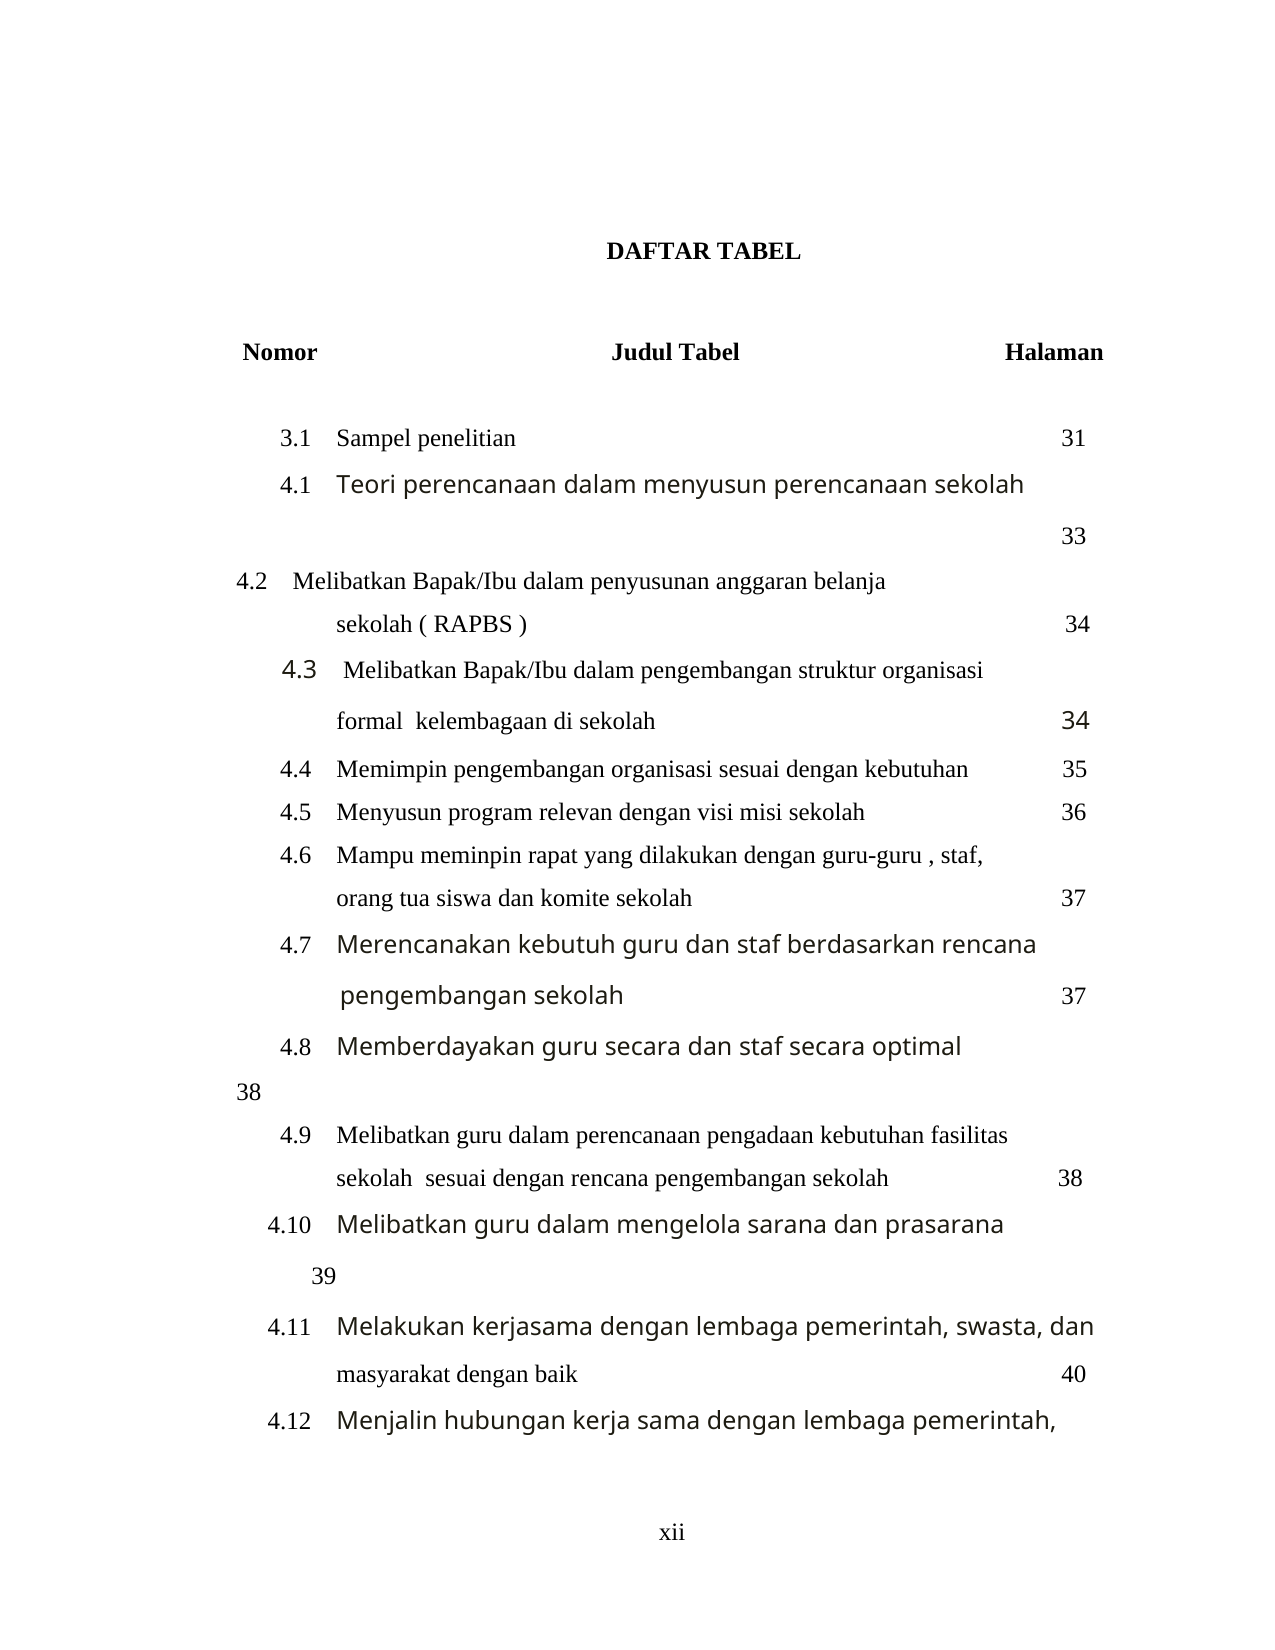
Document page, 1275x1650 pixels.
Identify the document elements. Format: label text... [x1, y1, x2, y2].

text 3.1 Sampel penelitian 31 [236, 423, 1107, 452]
text 4.7 Merencanakan kebutuh guru dan staf berdasarkan rencana [236, 927, 1107, 961]
text 4.12 Menjalin hubungan kerja sama dengan lembaga pemerintah, [236, 1403, 1107, 1437]
text sekolah ( RAPBS ) 34 [236, 609, 1107, 638]
text 4.6 Mampu meminpin rapat yang dilakukan dengan guru-guru , staf, [236, 840, 1107, 869]
text sekolah sesuai dengan rencana pengembangan sekolah 38 [236, 1163, 1107, 1192]
text 4.9 Melibatkan guru dalam perencanaan pengadaan kebutuhan fasilitas [236, 1120, 1107, 1149]
text DAFTAR TABEL [236, 236, 1107, 265]
text 4.8 Memberdayakan guru secara dan staf secara optimal 38 [236, 1029, 1107, 1106]
text Nomor Judul Tabel Halaman [236, 337, 1107, 366]
text 4.5 Menyusun program relevan dengan visi misi sekolah 36 [236, 797, 1107, 826]
text orang tua siswa dan komite sekolah 37 [236, 883, 1107, 912]
text 4.4 Memimpin pengembangan organisasi sesuai dengan kebutuhan 35 [236, 754, 1107, 783]
text 4.3 Melibatkan Bapak/Ibu dalam pengembangan struktur organisasi [236, 652, 1107, 686]
text masyarakat dengan baik 40 [236, 1359, 1107, 1388]
text formal kelembagaan di sekolah 34 [236, 703, 1107, 737]
text pengembangan sekolah 37 [236, 978, 1107, 1012]
text 4.1 Teori perencanaan dalam menyusun perencanaan sekolah 33 4.2 Melibatkan Bapak/Ibu dalam penyusunan anggaran belanja [236, 466, 1107, 594]
text 4.11 Melakukan kerjasama dengan lembaga pemerintah, swasta, dan [236, 1308, 1107, 1343]
text 4.10 Melibatkan guru dalam mengelola sarana dan prasarana 39 [236, 1206, 1107, 1292]
